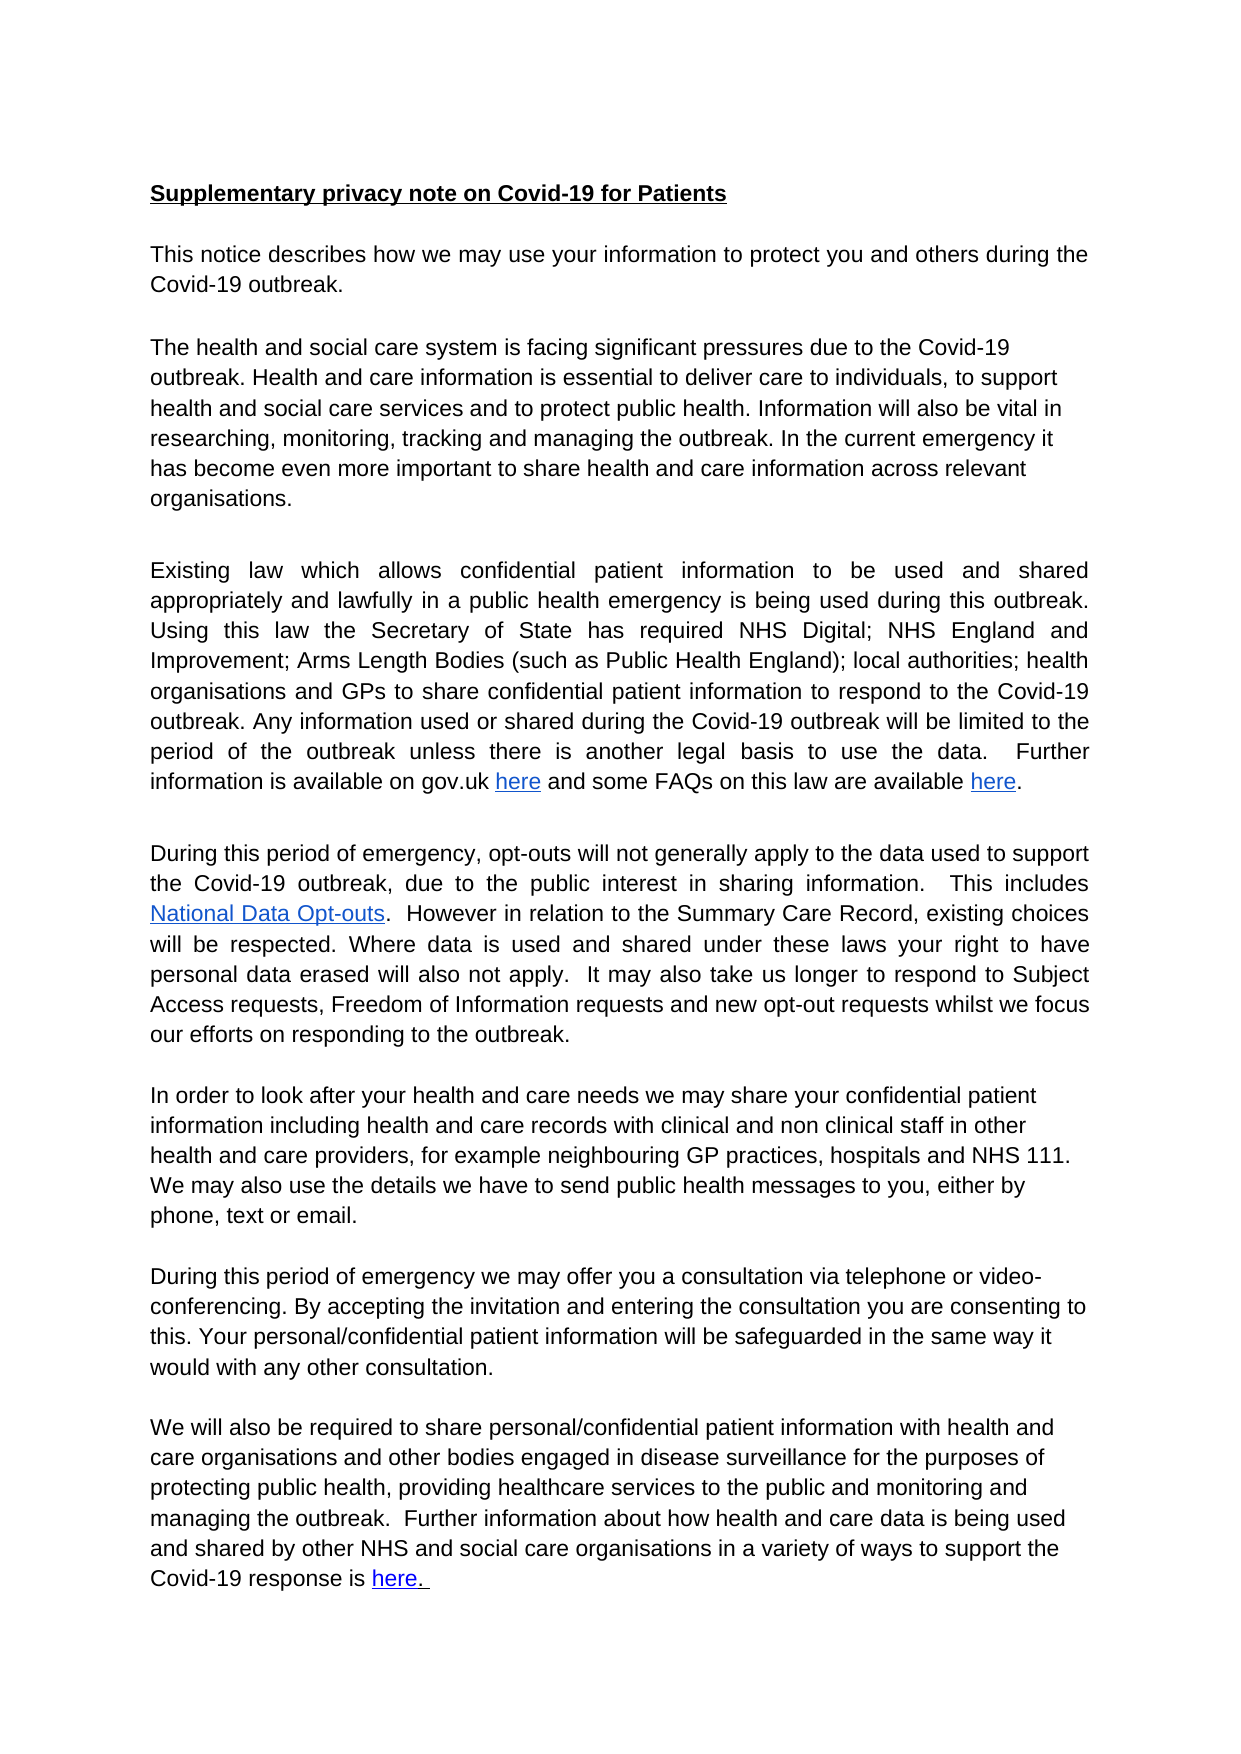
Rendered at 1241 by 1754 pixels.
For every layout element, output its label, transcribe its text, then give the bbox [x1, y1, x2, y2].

text Supplementary privacy note on Covid-19 for Patients [150, 180, 1090, 207]
text This notice describes how we may use your information to protect you and others during the Covid-19 outbreak. [150, 241, 1090, 297]
text managing the outbreak. Further information about how health and care data is being used and shared by other NHS and social care organisations in a variety of ways to support the Covid-19 response is here. [150, 1504, 1090, 1591]
text Existing law which allows confidential patient information to be used and shared appropriately and lawfully in a public health emergency is being used during this outbreak. Using this law the Secretary of State has required NHS Digital; NHS England and Improvement; Arms Length Bodies (such as Public Health England); local authorities; health organisations and GPs to share confidential patient information to respond to the Covid-19 outbreak. Any information used or shared during the Covid-19 outbreak will be limited to the period of the outbreak unless there is another legal basis to use the data. Further information is available on gov.uk here and some FAQs on this law are available here. [150, 557, 1090, 794]
text In order to look after your health and care needs we may share your confidential patient information including health and care records with clinical and non clinical staff in other health and care providers, for example neighbouring GP practices, hospitals and NHS 111. We may also use the details we have to send public health messages to you, either by phone, text or email. [150, 1082, 1090, 1229]
text During this period of emergency, opt-outs will not generally apply to the data used to support the Covid-19 outbreak, due to the public interest in sharing information. This includes National Data Opt-outs. However in relation to the Summary Care Record, existing choices will be respected. Where data is used and shared under these laws your right to have personal data erased will also not apply. It may also take us longer to respond to Subject Access requests, Freedom of Information requests and new opt-out requests whilst we focus our efforts on responding to the outbreak. [150, 840, 1090, 1047]
text We will also be required to share personal/confidential patient information with health and care organisations and other bodies engaged in disease surveillance for the purposes of [150, 1414, 1090, 1470]
text During this period of emergency we may offer you a consultation via telephone or video-conferencing. By accepting the invitation and entering the consultation you are consenting to this. Your personal/confidential patient information will be safeguarded in the same way it would with any other consultation. [150, 1263, 1090, 1380]
text The health and social care system is facing significant pressures due to the Covid-19 outbreak. Health and care information is essential to deliver care to individuals, to support health and social care services and to protect public health. Information will also be vital in researching, monitoring, tracking and managing the outbreak. In the current emergency it has become even more important to share health and care information across relevant organisations. [150, 334, 1090, 511]
text protecting public health, providing healthcare services to the public and monitoring and [150, 1474, 1090, 1501]
